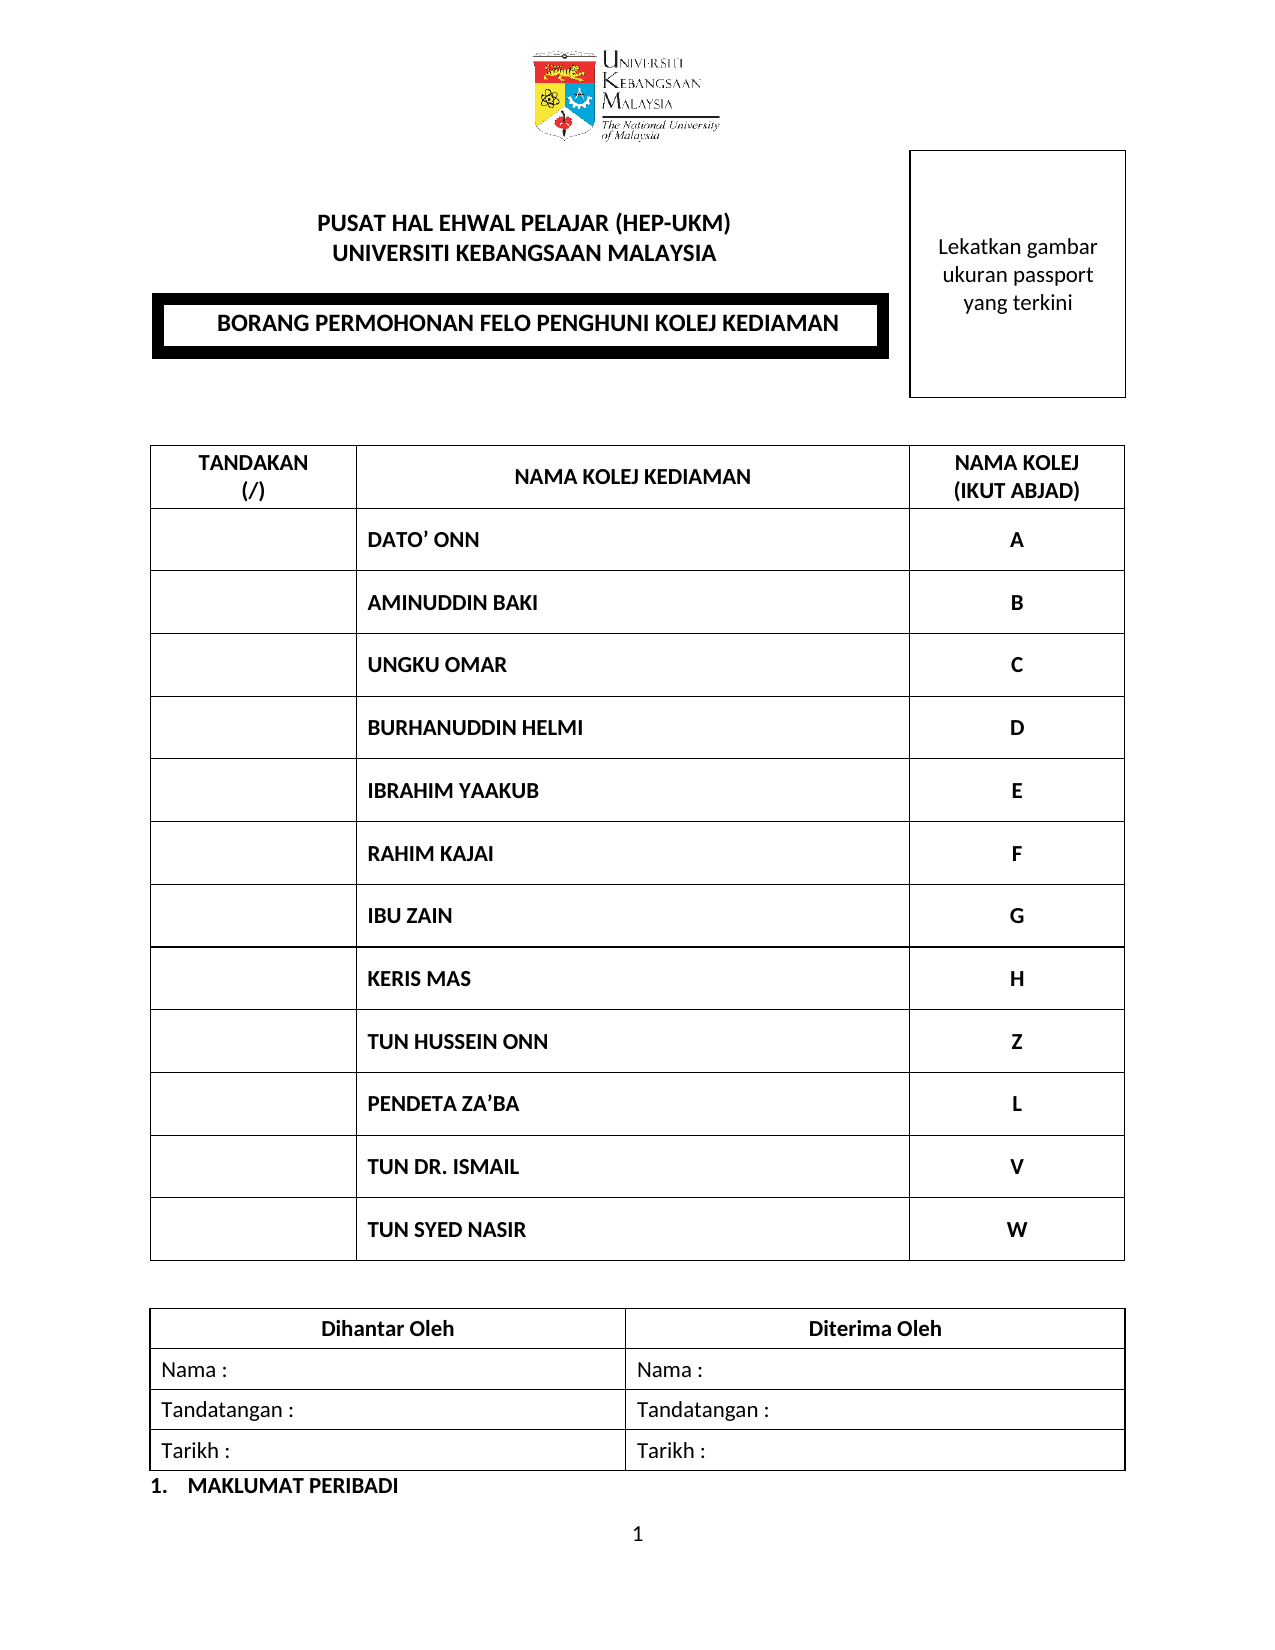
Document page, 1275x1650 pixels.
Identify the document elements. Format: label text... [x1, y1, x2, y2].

table_cell Tarikh : [151, 1430, 625, 1470]
table_cell Z [910, 1010, 1124, 1072]
table_cell W [910, 1198, 1124, 1260]
table_cell D [910, 697, 1124, 758]
table_header NAMA KOLEJ KEDIAMAN [357, 446, 909, 507]
table_cell TUN DR. ISMAIL [357, 1136, 909, 1197]
table_cell Nama : [151, 1349, 625, 1389]
table_cell [151, 822, 356, 884]
table_cell F [910, 822, 1124, 884]
table_cell IBRAHIM YAAKUB [357, 759, 909, 821]
table_cell IBU ZAIN [357, 885, 909, 946]
table_cell [151, 509, 356, 570]
table_cell C [910, 634, 1124, 696]
table_cell TUN SYED NASIR [357, 1198, 909, 1260]
table_cell [151, 1198, 356, 1260]
table_cell UNGKU OMAR [357, 634, 909, 696]
table_cell E [910, 759, 1124, 821]
table_cell [151, 571, 356, 633]
table_cell TUN HUSSEIN ONN [357, 1010, 909, 1072]
table_cell B [910, 571, 1124, 633]
table_cell DATO’ ONN [357, 509, 909, 570]
table_cell [151, 759, 356, 821]
table_header NAMA KOLEJ (IKUT ABJAD) [910, 446, 1124, 507]
table_cell KERIS MAS [357, 948, 909, 1009]
table_cell Tarikh : [626, 1430, 1124, 1470]
table_cell RAHIM KAJAI [357, 822, 909, 884]
table_cell [151, 885, 356, 946]
table_cell Tandatangan : [626, 1390, 1124, 1429]
table_cell [151, 634, 356, 696]
table_cell AMINUDDIN BAKI [357, 571, 909, 633]
table_cell L [910, 1073, 1124, 1134]
table_cell [150, 268, 909, 397]
table_header TANDAKAN (/) [151, 446, 356, 507]
table_cell [151, 697, 356, 758]
table_cell Nama : [626, 1349, 1124, 1389]
table_cell BURHANUDDIN HELMI [357, 697, 909, 758]
table_cell [151, 948, 356, 1009]
table_cell [151, 1010, 356, 1072]
table_header Diterima Oleh [626, 1309, 1124, 1348]
table_header Lekatkan gambar ukuran passport yang terkini [911, 151, 1125, 397]
list MAKLUMAT PERIBADI [150, 1471, 1125, 1499]
table_cell V [910, 1136, 1124, 1197]
table_header PUSAT HAL EHWAL PELAJAR (HEP-UKM) UNIVERSITI KEBANGSAAN MALAYSIA [139, 150, 909, 268]
table_cell Tandatangan : [151, 1390, 625, 1429]
table_cell G [910, 885, 1124, 946]
picture [525, 15, 727, 158]
table_cell [151, 1136, 356, 1197]
table_cell A [910, 509, 1124, 570]
table_cell [151, 1073, 356, 1134]
table_header Dihantar Oleh [151, 1309, 625, 1348]
table_cell H [910, 948, 1124, 1009]
table_cell PENDETA ZA’BA [357, 1073, 909, 1134]
